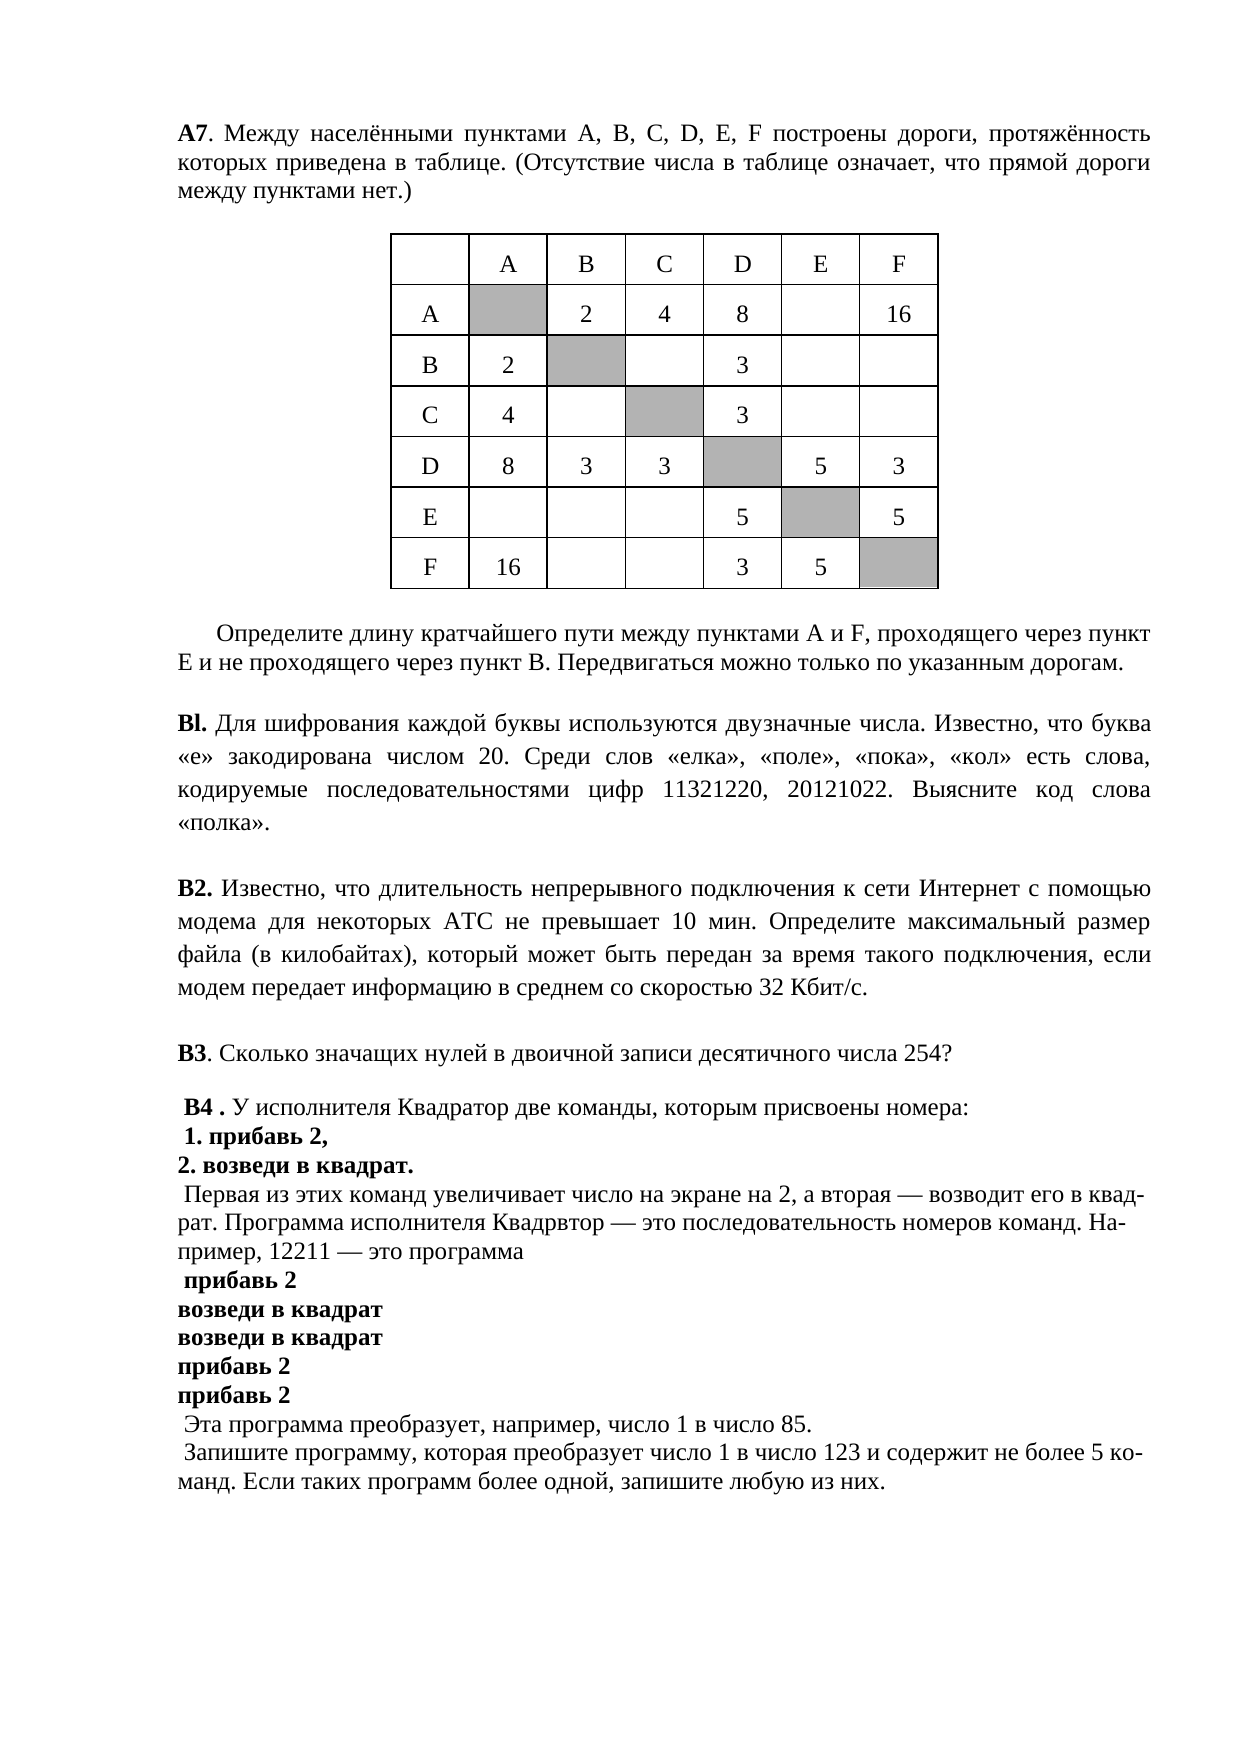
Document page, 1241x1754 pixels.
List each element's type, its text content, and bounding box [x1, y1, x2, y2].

table_cell 3 [704, 387, 781, 436]
table_cell 8 [704, 285, 781, 334]
text возведи в квадрат [177, 1294, 1152, 1322]
text прибавь 2 [177, 1351, 1152, 1380]
table_cell 5 [860, 488, 937, 537]
table_cell B [392, 336, 468, 385]
table_cell 3 [860, 437, 937, 486]
table_cell [470, 488, 546, 537]
table_cell 5 [704, 488, 781, 537]
table_cell 8 [470, 437, 546, 486]
table_header D [704, 235, 781, 284]
table_cell [548, 538, 625, 587]
table_cell 3 [704, 538, 781, 587]
table_cell [548, 488, 625, 537]
text Эта программа преобразует, например, число 1 в число 85. [177, 1409, 1152, 1437]
table_cell [860, 387, 937, 436]
text А7. Между населёнными пунктами A, B, C, D, E, F построены дороги, протяжённость которых приведена в таблице. (Отсутствие числа в таблице означает, что прямой дороги между пунктами нет.) [177, 118, 1152, 204]
text Bl. Для шифрования каждой буквы используются двузначные числа. Известно, что буква «е» закодирована числом 20. Среди слов «елка», «поле», «пока», «кол» есть слова, кодируемые последовательностями цифр 11321220, 20121022. Выясните код слова «полка». [177, 708, 1152, 836]
table_cell [860, 538, 937, 587]
table_cell 5 [782, 538, 859, 587]
table_header E [782, 235, 859, 284]
table_header B [548, 235, 625, 284]
table_cell D [392, 437, 468, 486]
table_cell [860, 336, 937, 385]
text Первая из этих команд увеличивает число на экране на 2, а вторая — возводит его в квадрат. Программа исполнителя Квадрвтор — это последовательность номеров команд. Например, 12211 — это программа [177, 1179, 1152, 1265]
table_cell 16 [860, 285, 937, 334]
table_cell [626, 336, 703, 385]
table_cell 16 [470, 538, 546, 587]
table_cell 3 [626, 437, 703, 486]
table_cell [626, 488, 703, 537]
text В2. Известно, что длительность непрерывного подключения к сети Интернет с помощью модема для некоторых АТС не превышает 10 мин. Определите максимальный размер файла (в килобайтах), который может быть передан за время такого подключения, если модем передает информацию в среднем со скоростью 32 Кбит/с. [177, 873, 1152, 1001]
table_cell [782, 336, 859, 385]
table_cell [782, 387, 859, 436]
text В4 . У исполнителя Квадратор две команды, которым присвоены номера: [177, 1092, 1152, 1121]
table_cell 4 [470, 387, 546, 436]
table_cell [782, 285, 859, 334]
table_cell A [392, 285, 468, 334]
table_cell C [392, 387, 468, 436]
table_header C [626, 235, 703, 284]
text Запишите программу, которая преобразует число 1 в число 123 и содержит не более 5 команд. Если таких программ более одной, запишите любую из них. [177, 1437, 1152, 1495]
table_cell [626, 538, 703, 587]
table_cell [470, 285, 546, 334]
table_header F [860, 235, 937, 284]
text прибавь 2 [177, 1380, 1152, 1409]
table_cell F [392, 538, 468, 587]
table_cell 4 [626, 285, 703, 334]
table_cell [548, 336, 625, 385]
table_cell 2 [548, 285, 625, 334]
table_header [392, 235, 468, 284]
table_cell [548, 387, 625, 436]
table_cell 5 [782, 437, 859, 486]
table_cell [782, 488, 859, 537]
text возведи в квадрат [177, 1322, 1152, 1351]
table_cell [704, 437, 781, 486]
table_cell 2 [470, 336, 546, 385]
text 1. прибавь 2, [177, 1121, 1152, 1150]
table_cell E [392, 488, 468, 537]
table_cell 3 [548, 437, 625, 486]
text прибавь 2 [177, 1265, 1152, 1294]
text 2. возведи в квадрат. [177, 1150, 1152, 1179]
table_cell 3 [704, 336, 781, 385]
text Определите длину кратчайшего пути между пунктами A и F, проходящего через пункт E и не проходящего через пункт B. Передвигаться можно только по указанным дорогам. [177, 618, 1152, 675]
table_header A [470, 235, 546, 284]
text В3. Сколько значащих нулей в двоичной записи десятичного числа 254? [177, 1038, 1152, 1067]
table_cell [626, 387, 703, 436]
